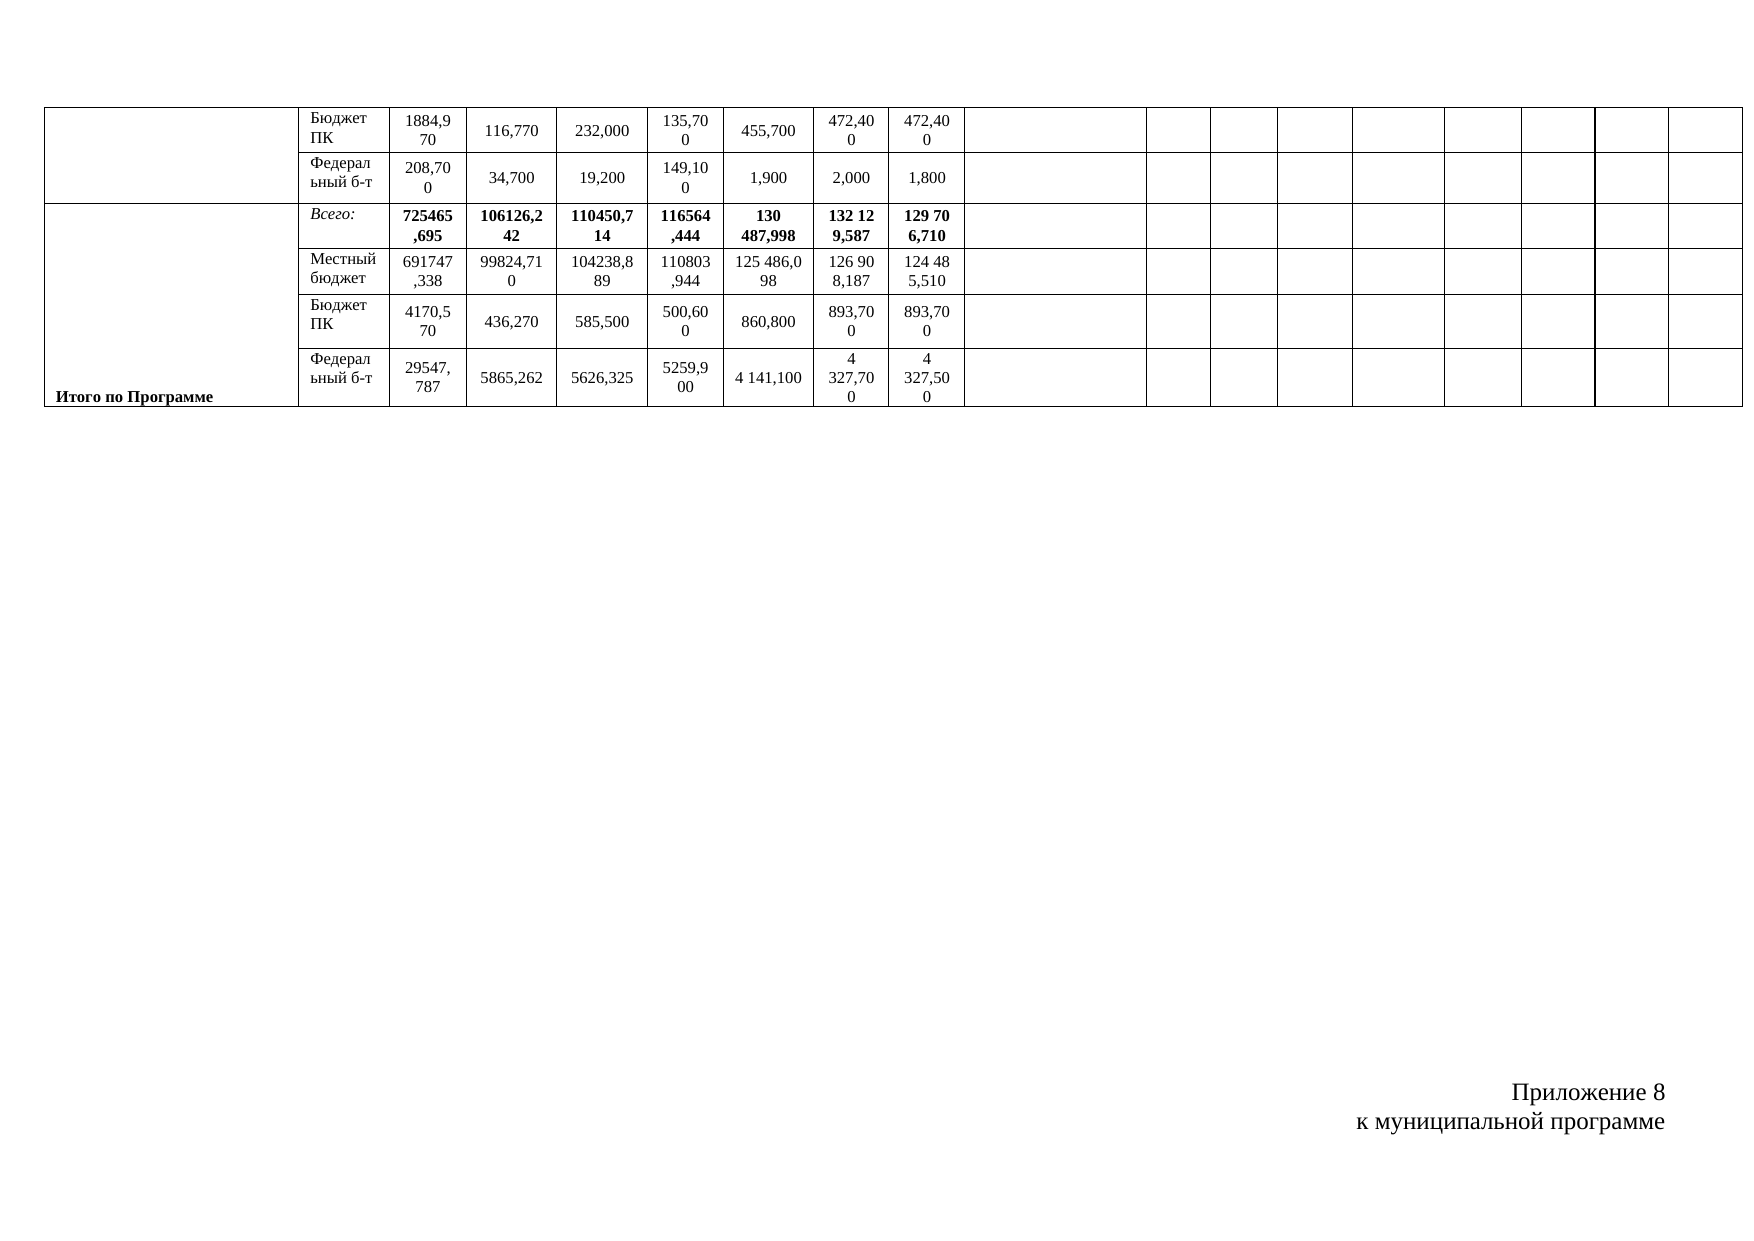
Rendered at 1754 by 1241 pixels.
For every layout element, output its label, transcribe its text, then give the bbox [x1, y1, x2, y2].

table_cell [1669, 249, 1742, 293]
table_cell [965, 204, 1146, 247]
table_cell [1211, 204, 1277, 247]
table_cell [1596, 108, 1668, 152]
table_cell 725465,695 [390, 204, 466, 247]
table_cell 472,400 [814, 108, 888, 152]
table_cell 116564,444 [648, 204, 723, 247]
table_cell 232,000 [557, 108, 647, 152]
table_cell [965, 108, 1146, 152]
table_cell Федеральный б-т [299, 153, 389, 202]
table_cell [1353, 108, 1444, 152]
table_cell [1211, 153, 1277, 202]
table_cell 5259,900 [648, 349, 723, 406]
table_cell [1445, 249, 1521, 293]
table_cell 500,600 [648, 295, 723, 347]
table_cell 149,100 [648, 153, 723, 202]
table_cell 4 327,700 [814, 349, 888, 406]
table_cell 19,200 [557, 153, 647, 202]
table_cell [965, 249, 1146, 293]
table_cell 129 706,710 [889, 204, 964, 247]
table_cell [1211, 108, 1277, 152]
table_cell 110450,714 [557, 204, 647, 247]
table_cell [1211, 249, 1277, 293]
table_cell [1522, 295, 1594, 347]
table_cell [1353, 204, 1444, 247]
text к муниципальной программе [74, 1106, 1665, 1134]
table_cell [1596, 249, 1668, 293]
table_cell 29547,787 [390, 349, 466, 406]
table_cell [1596, 204, 1668, 247]
table_cell [1445, 295, 1521, 347]
table_cell [1445, 349, 1521, 406]
table_cell [1596, 349, 1668, 406]
table_cell 5865,262 [467, 349, 556, 406]
table_cell 1884,970 [390, 108, 466, 152]
table_cell [1147, 204, 1210, 247]
table_cell [965, 295, 1146, 347]
table_cell 130 487,998 [724, 204, 813, 247]
table_cell [1278, 349, 1352, 406]
table_cell [1147, 249, 1210, 293]
table_cell [1522, 349, 1594, 406]
table_cell 893,700 [814, 295, 888, 347]
table_cell [1669, 153, 1742, 202]
table_cell Местный бюджет [299, 249, 389, 293]
table_cell Бюджет ПК [299, 108, 389, 152]
table_cell [1669, 108, 1742, 152]
table_cell 1,800 [889, 153, 964, 202]
table_cell [1211, 349, 1277, 406]
table_cell [1278, 295, 1352, 347]
table_cell [965, 349, 1146, 406]
table_cell 860,800 [724, 295, 813, 347]
table_cell 110803,944 [648, 249, 723, 293]
table_cell 132 129,587 [814, 204, 888, 247]
table_cell 34,700 [467, 153, 556, 202]
table_cell Бюджет ПК [299, 295, 389, 347]
table_cell Федеральный б-т [299, 349, 389, 406]
table_cell [1522, 204, 1594, 247]
table_cell [1147, 108, 1210, 152]
table_cell [1445, 153, 1521, 202]
table_cell 4170,570 [390, 295, 466, 347]
table_cell [1522, 153, 1594, 202]
table_cell 208,700 [390, 153, 466, 202]
table_cell [1353, 249, 1444, 293]
table_cell 455,700 [724, 108, 813, 152]
table_cell [1596, 295, 1668, 347]
table_cell 436,270 [467, 295, 556, 347]
table_cell [1278, 108, 1352, 152]
table_cell 472,400 [889, 108, 964, 152]
table_cell [1445, 204, 1521, 247]
table_cell [1669, 204, 1742, 247]
table_cell 893,700 [889, 295, 964, 347]
table_cell [1353, 349, 1444, 406]
table_cell 116,770 [467, 108, 556, 152]
table_cell 691747,338 [390, 249, 466, 293]
table_cell [1353, 153, 1444, 202]
table_cell [1147, 349, 1210, 406]
table_cell 585,500 [557, 295, 647, 347]
table_cell [1147, 153, 1210, 202]
table_cell [1522, 249, 1594, 293]
table_cell 124 485,510 [889, 249, 964, 293]
table_cell [1278, 249, 1352, 293]
table_cell 4 141,100 [724, 349, 813, 406]
table_cell 106126,242 [467, 204, 556, 247]
text Приложение 8 [74, 1077, 1665, 1106]
table_cell 99824,710 [467, 249, 556, 293]
table_cell 2,000 [814, 153, 888, 202]
table_cell [1669, 295, 1742, 347]
table_cell [1147, 295, 1210, 347]
table_cell [1445, 108, 1521, 152]
table_cell 125 486,098 [724, 249, 813, 293]
table_cell 5626,325 [557, 349, 647, 406]
table_cell 126 908,187 [814, 249, 888, 293]
table_cell [1278, 153, 1352, 202]
table_cell [1669, 349, 1742, 406]
table_cell [1522, 108, 1594, 152]
table_cell 1,900 [724, 153, 813, 202]
table_cell [1211, 295, 1277, 347]
table_cell 135,700 [648, 108, 723, 152]
table_cell 104238,889 [557, 249, 647, 293]
table_cell [1278, 204, 1352, 247]
table_cell Итого по Программе [45, 204, 298, 406]
table_cell [1596, 153, 1668, 202]
table_cell 4 327,500 [889, 349, 964, 406]
table_cell [1353, 295, 1444, 347]
table_cell Всего: [299, 204, 389, 247]
table_cell [965, 153, 1146, 202]
